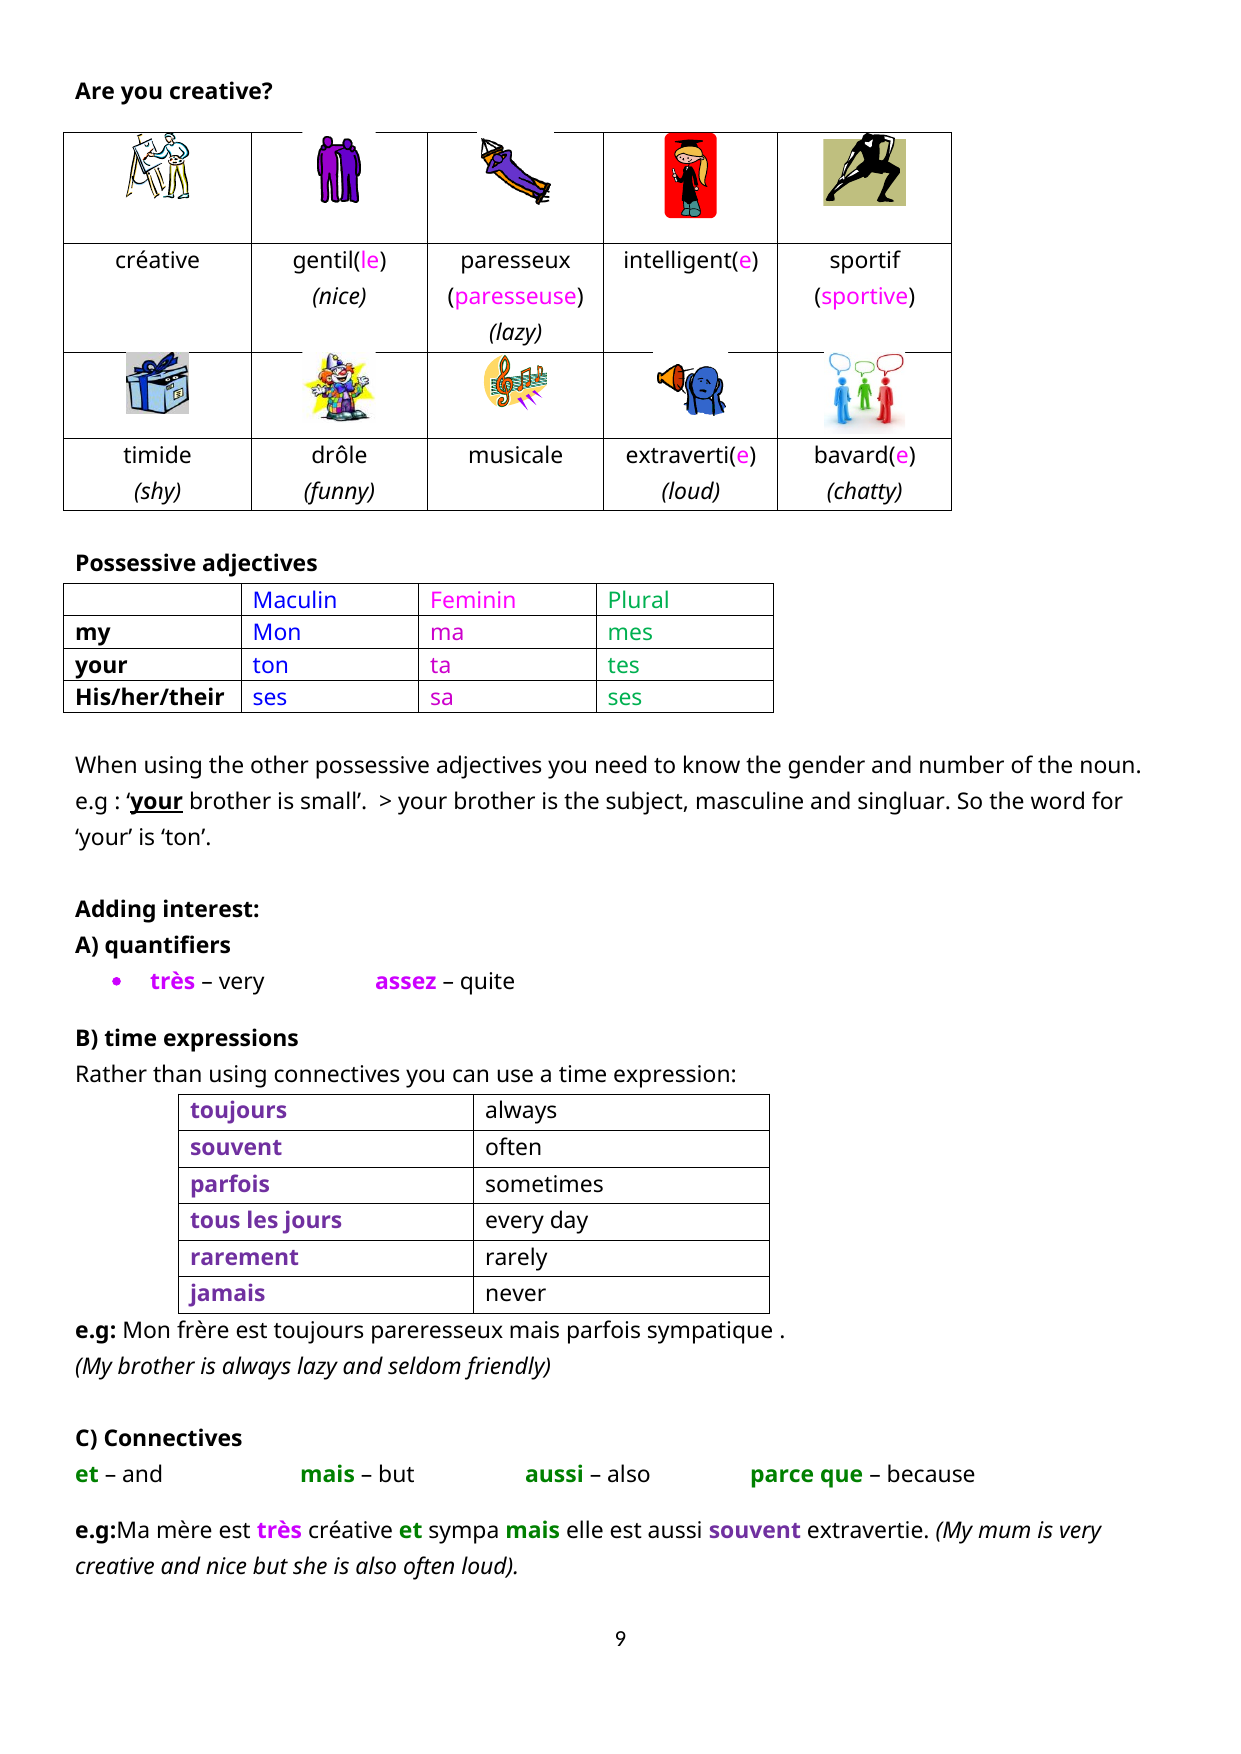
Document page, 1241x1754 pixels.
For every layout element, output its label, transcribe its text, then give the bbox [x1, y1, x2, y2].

text e.g:Ma mère est très créative et sympa mais elle est aussi souvent extravertie. (My mum is very creative and nice but she is also often loud). [75, 1514, 1165, 1582]
table_header [64, 584, 241, 615]
table_cell gentil(le) (nice) [252, 244, 427, 352]
table_header always [474, 1095, 769, 1130]
table_header [778, 133, 951, 243]
text Rather than using connectives you can use a time expression: [75, 1057, 1165, 1089]
table_header Feminin [419, 584, 596, 615]
table_cell paresseux (paresseuse) (lazy) [428, 244, 603, 352]
table_cell [604, 353, 777, 438]
table_cell [64, 353, 251, 438]
text Are you creative? [75, 75, 1165, 106]
picture [477, 132, 554, 210]
picture [653, 352, 729, 428]
picture [302, 132, 376, 206]
text Possessive adjectives [75, 547, 1165, 578]
table_cell extraverti(e) (loud) [604, 439, 777, 510]
table_cell often [474, 1131, 769, 1167]
text e.g: Mon frère est toujours pareresseux mais parfois sympatique . [75, 1314, 1165, 1345]
table_cell tes [597, 649, 773, 680]
picture [824, 352, 906, 434]
table_cell musicale [428, 439, 603, 510]
text A) quantifiers [75, 929, 1165, 960]
table_header Maculin [242, 584, 418, 615]
table_cell every day [474, 1204, 769, 1240]
text (My brother is always lazy and seldom friendly) [75, 1350, 1165, 1381]
table_cell ma [419, 616, 596, 648]
list très – very assez – quite [112, 965, 1165, 996]
table_cell souvent [179, 1131, 473, 1167]
text When using the other possessive adjectives you need to know the gender and number of the noun. [75, 749, 1165, 780]
table_header [428, 133, 603, 243]
table_cell rarely [474, 1241, 769, 1276]
picture [126, 352, 189, 414]
table_cell sometimes [474, 1168, 769, 1203]
table_cell ton [242, 649, 418, 680]
table_cell jamais [179, 1277, 473, 1313]
table_cell parfois [179, 1168, 473, 1203]
table_cell my [64, 616, 241, 648]
table_cell your [64, 649, 241, 680]
table_cell intelligent(e) [604, 244, 777, 352]
table_cell tous les jours [179, 1204, 473, 1240]
table_header toujours [179, 1095, 473, 1130]
table_cell ses [597, 681, 773, 712]
text e.g : ‘your brother is small’. > your brother is the subject, masculine and singluar. So the word for ‘your’ is ‘ton’. [75, 785, 1165, 852]
table_cell rarement [179, 1241, 473, 1276]
text Adding interest: [75, 893, 1165, 924]
table_header [64, 133, 251, 243]
table_header [252, 133, 427, 243]
table_cell mes [597, 616, 773, 648]
table_cell His/her/their [64, 681, 241, 712]
picture [302, 352, 376, 423]
table_header Plural [597, 584, 773, 615]
table_cell ta [419, 649, 596, 680]
text C) Connectives [75, 1422, 1165, 1453]
table_cell créative [64, 244, 251, 352]
table_cell sa [419, 681, 596, 712]
table_cell [778, 353, 951, 438]
table_cell never [474, 1277, 769, 1313]
text B) time expressions [75, 1022, 1165, 1053]
table_cell drôle (funny) [252, 439, 427, 510]
table_cell sportif (sportive) [778, 244, 951, 352]
table_cell bavard(e) (chatty) [778, 439, 951, 510]
table_cell [252, 353, 427, 438]
table_header [604, 133, 777, 243]
table_cell timide (shy) [64, 439, 251, 510]
table_cell ses [242, 681, 418, 712]
table_cell [428, 353, 603, 438]
text et – and mais – but aussi – also parce que – because [75, 1458, 1165, 1489]
table_cell Mon [242, 616, 418, 648]
